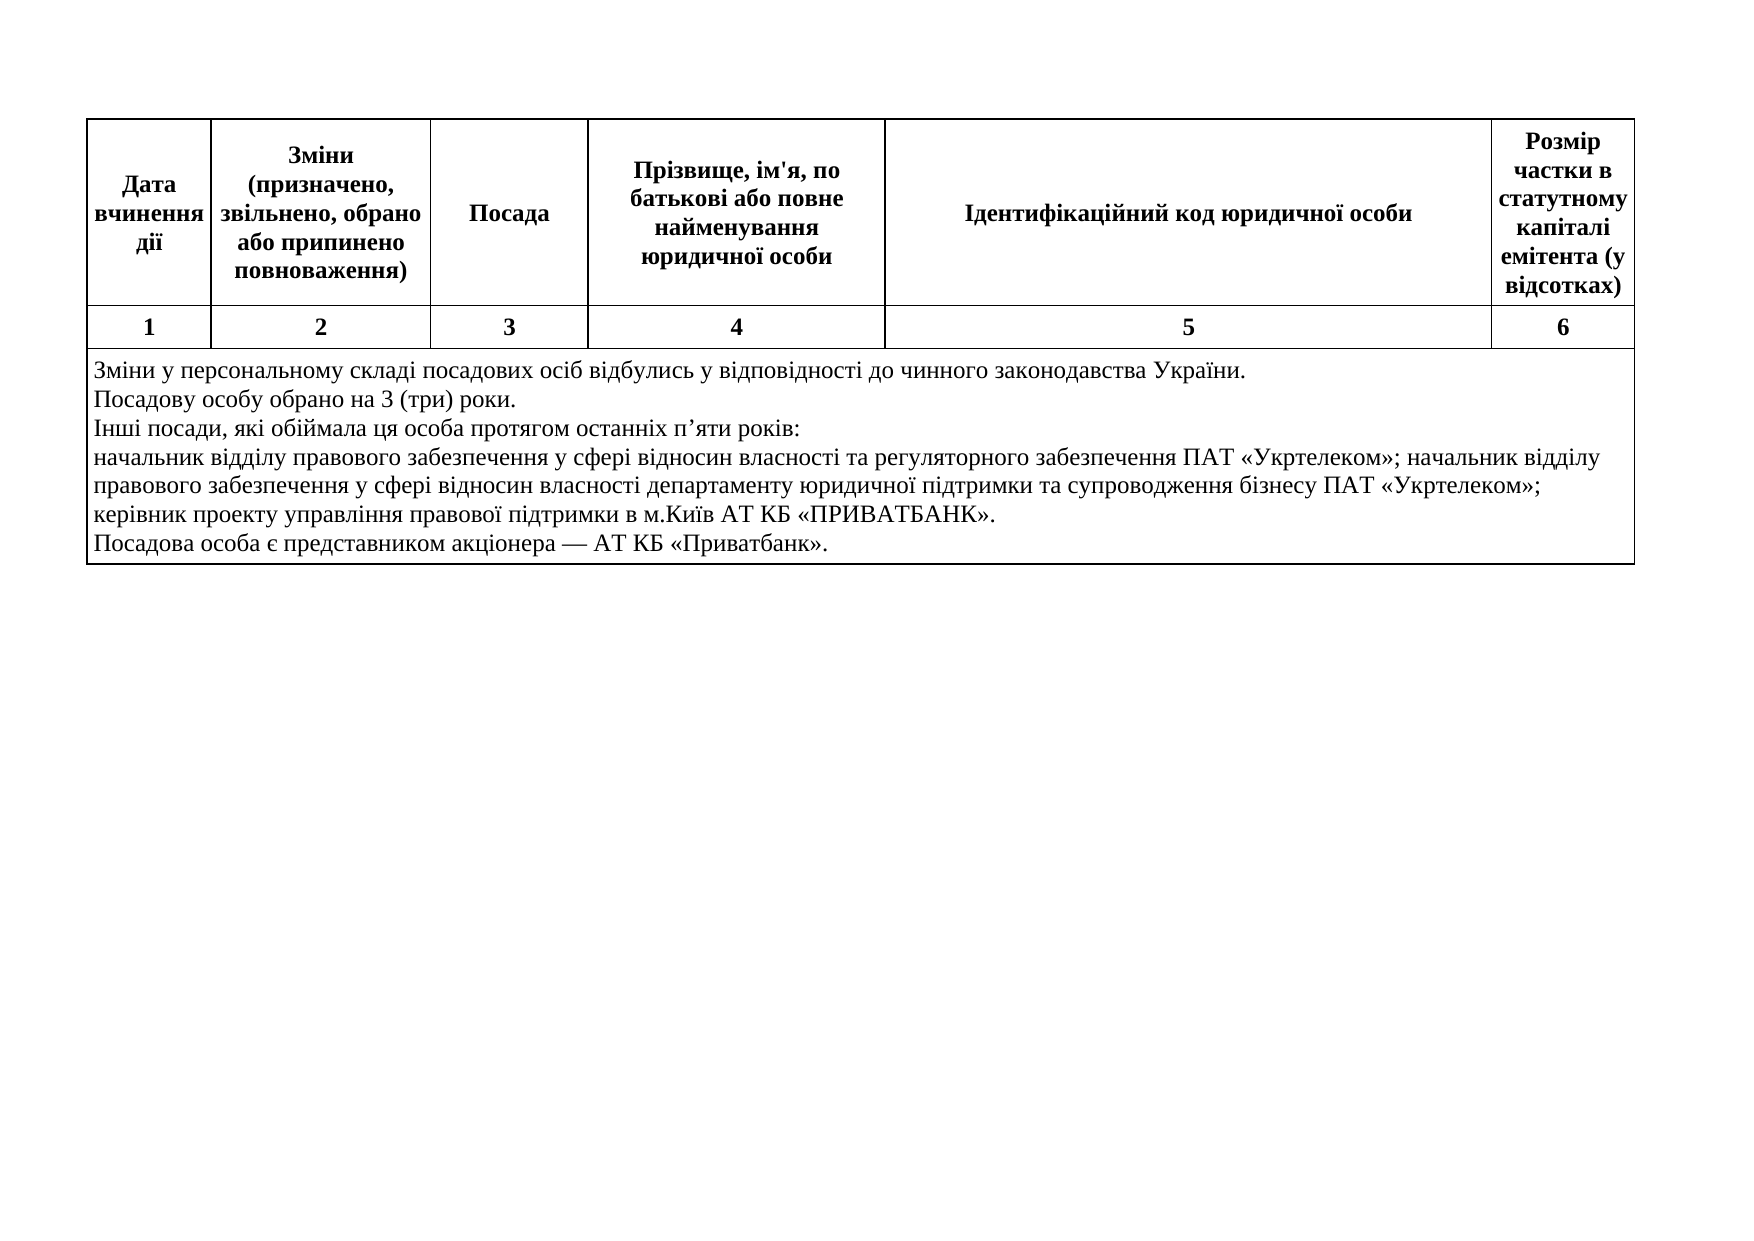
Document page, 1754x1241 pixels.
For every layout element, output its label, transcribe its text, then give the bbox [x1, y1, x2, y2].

table_cell 1 [88, 306, 210, 347]
table_header Прізвище, ім'я, по батькові або повне найменування юридичної особи [589, 120, 884, 305]
table_header Посада [431, 120, 587, 305]
table_header Розмір частки в статутному капіталі емітента (у відсотках) [1492, 120, 1634, 305]
table_header Ідентифікаційний код юридичної особи [886, 120, 1491, 305]
table_cell 2 [212, 306, 430, 347]
table_cell 6 [1492, 306, 1634, 347]
table_header Зміни (призначено, звільнено, обрано або припинено повноваження) [212, 120, 430, 305]
table_header Дата вчинення дії [88, 120, 210, 305]
table_cell 4 [589, 306, 884, 347]
table_cell 5 [886, 306, 1491, 347]
table_cell 3 [431, 306, 587, 347]
